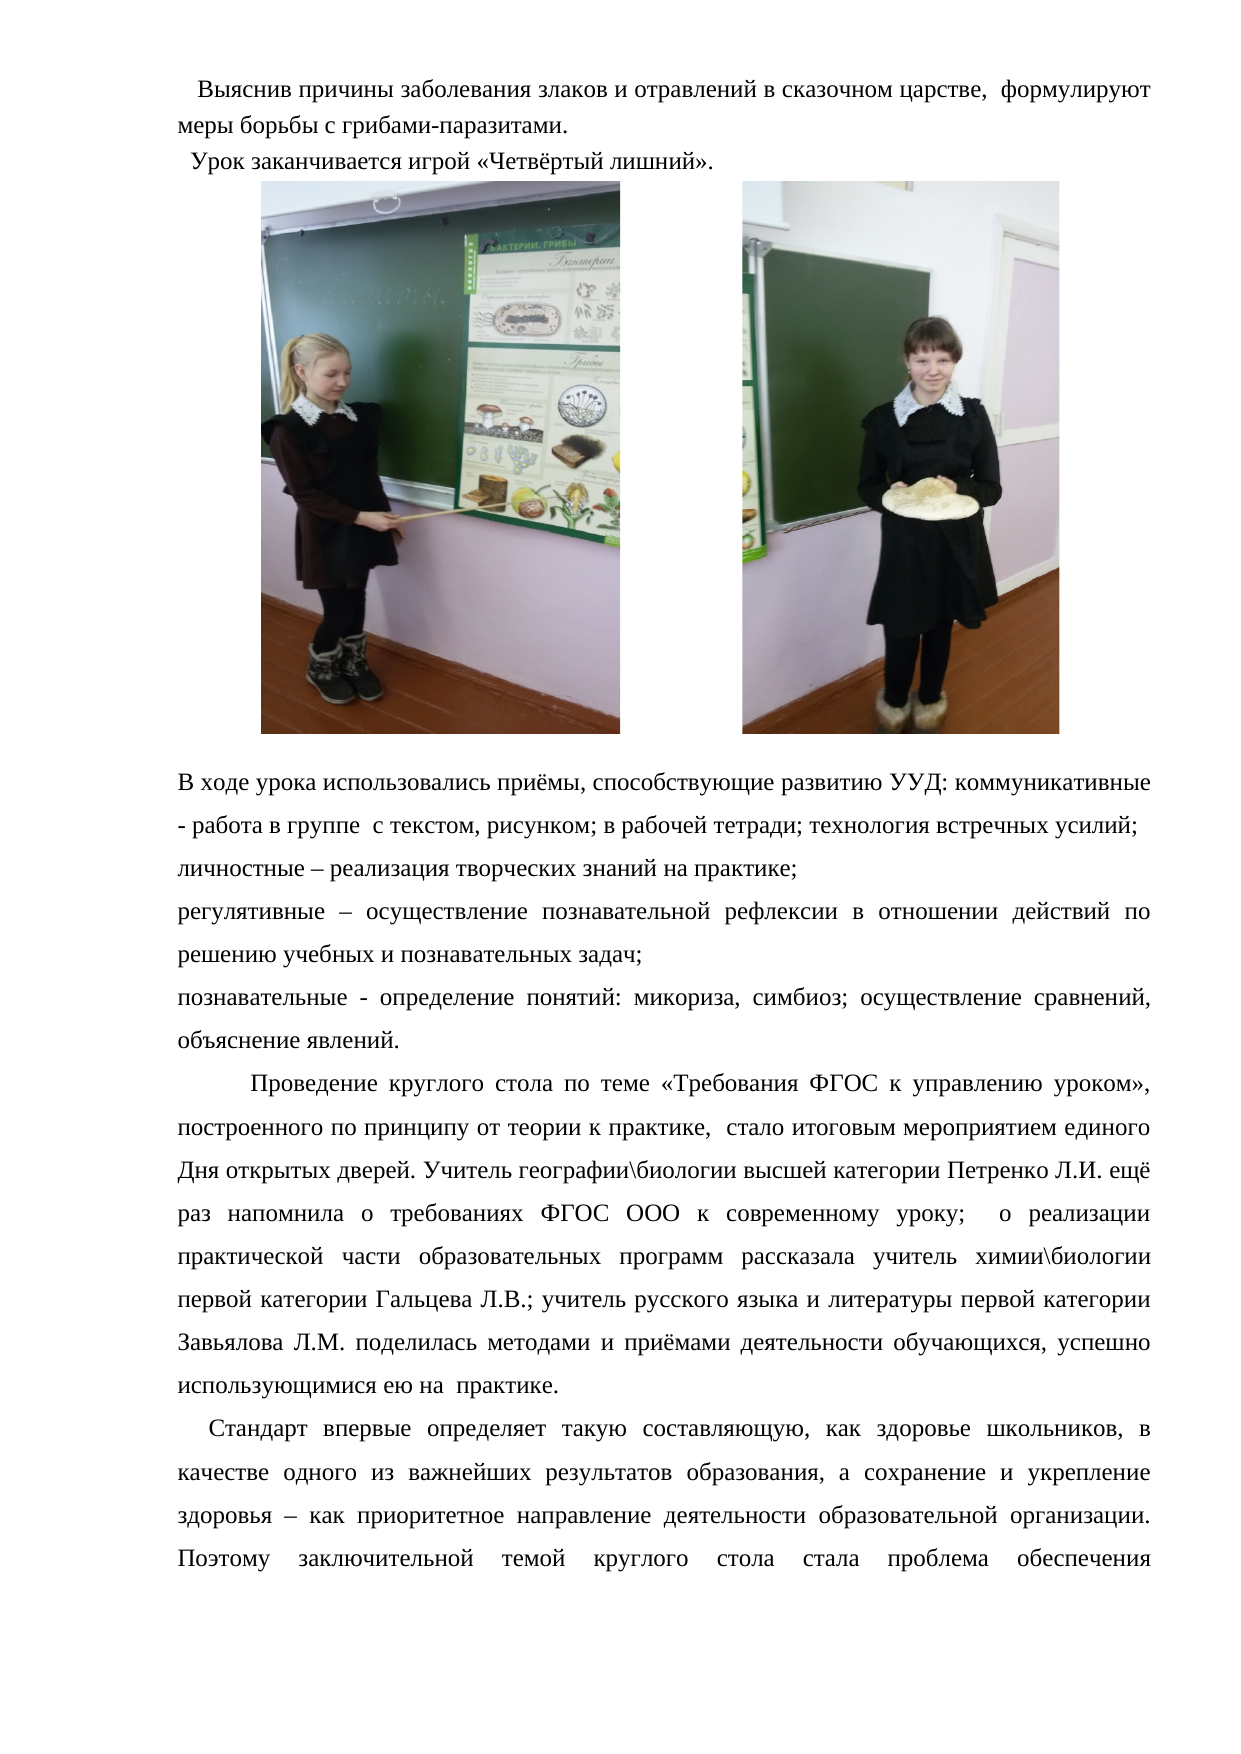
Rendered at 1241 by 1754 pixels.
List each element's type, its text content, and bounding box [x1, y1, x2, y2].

text личностные – реализация творческих знаний на практике; [177, 853, 1152, 882]
text Выяснив причины заболевания злаков и отравлений в сказочном царстве, формулируют меры борьбы с грибами-паразитами. [177, 74, 1152, 138]
picture [261, 181, 621, 734]
text познавательные - определение понятий: микориза, симбиоз; осуществление сравнений, объяснение явлений. [177, 982, 1152, 1054]
text регулятивные – осуществление познавательной рефлексии в отношении действий по решению учебных и познавательных задач; [177, 896, 1152, 968]
text Проведение круглого стола по теме «Требования ФГОС к управлению уроком», построенного по принципу от теории к практике, стало итоговым мероприятием единого Дня открытых дверей. Учитель географии\биологии высшей категории Петренко Л.И. ещё раз напомнила о требованиях ФГОС ООО к современному уроку; о реализации практической части образовательных программ рассказала учитель химии\биологии первой категории Гальцева Л.В.; учитель русского языка и литературы первой категории Завьялова Л.М. поделилась методами и приёмами деятельности обучающихся, успешно использующимися ею на практике. [177, 1068, 1152, 1399]
picture [742, 181, 1060, 734]
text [177, 1413, 1152, 1572]
text В ходе урока использовались приёмы, способствующие развитию УУД: коммуникативные - работа в группе с текстом, рисунком; в рабочей тетради; технология встречных усилий; [177, 767, 1152, 838]
text Урок заканчивается игрой «Четвёртый лишний». [177, 146, 1152, 174]
